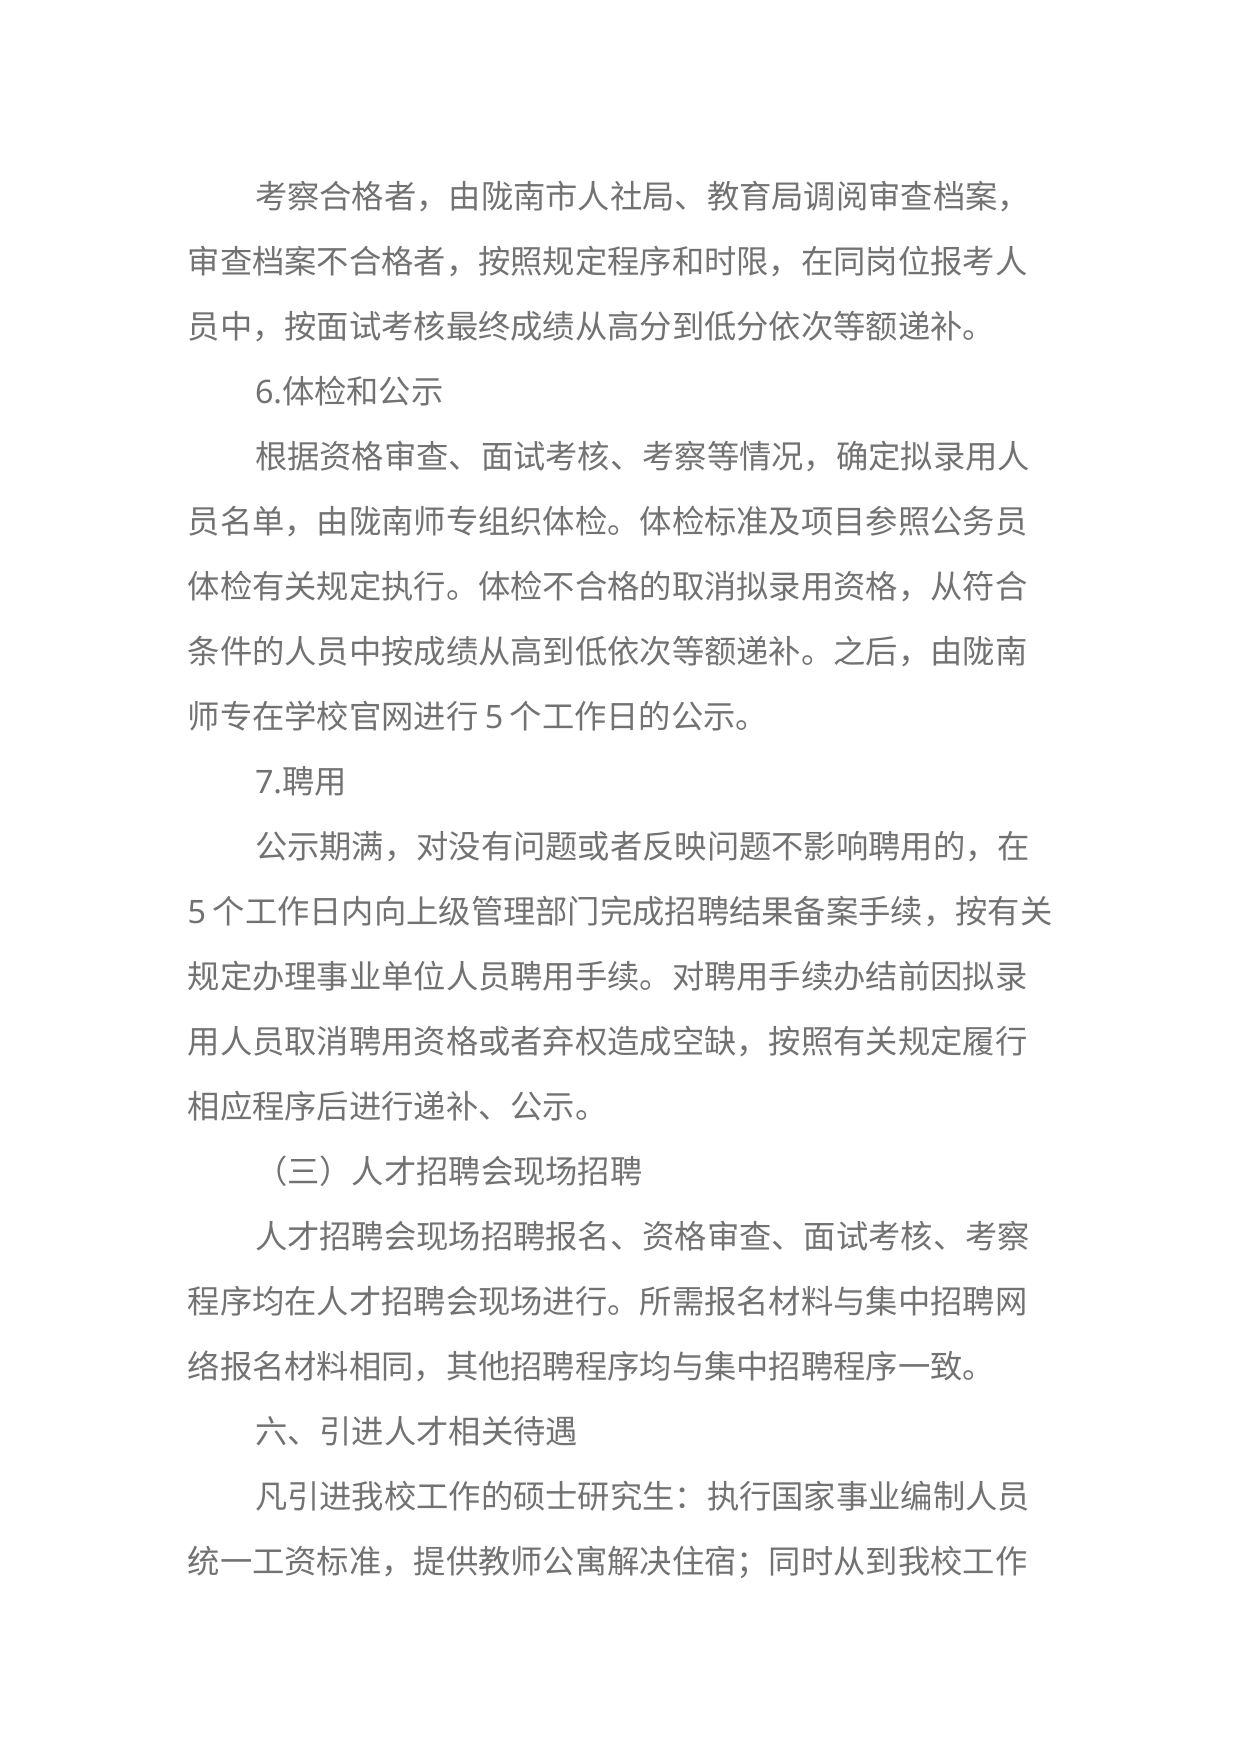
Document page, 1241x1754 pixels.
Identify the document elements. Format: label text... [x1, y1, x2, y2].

text 根据资格审查、面试考核、考察等情况，确定拟录用人员名单，由陇南师专组织体检。体检标准及项目参照公务员体检有关规定执行。体检不合格的取消拟录用资格，从符合条件的人员中按成绩从高到低依次等额递补。之后，由陇南师专在学校官网进行5个工作日的公示。 [187, 422, 1053, 747]
text 六、引进人才相关待遇 [187, 1397, 1053, 1462]
text 考察合格者，由陇南市人社局、教育局调阅审查档案，审查档案不合格者，按照规定程序和时限，在同岗位报考人员中，按面试考核最终成绩从高分到低分依次等额递补。 [187, 162, 1053, 357]
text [187, 1462, 1053, 1592]
text （三）人才招聘会现场招聘 [187, 1137, 1053, 1202]
text 人才招聘会现场招聘报名、资格审查、面试考核、考察程序均在人才招聘会现场进行。所需报名材料与集中招聘网络报名材料相同，其他招聘程序均与集中招聘程序一致。 [187, 1202, 1053, 1397]
text 6.体检和公示 [187, 357, 1053, 422]
text 公示期满，对没有问题或者反映问题不影响聘用的，在5个工作日内向上级管理部门完成招聘结果备案手续，按有关规定办理事业单位人员聘用手续。对聘用手续办结前因拟录用人员取消聘用资格或者弃权造成空缺，按照有关规定履行相应程序后进行递补、公示。 [187, 812, 1053, 1137]
text 7.聘用 [187, 747, 1053, 812]
